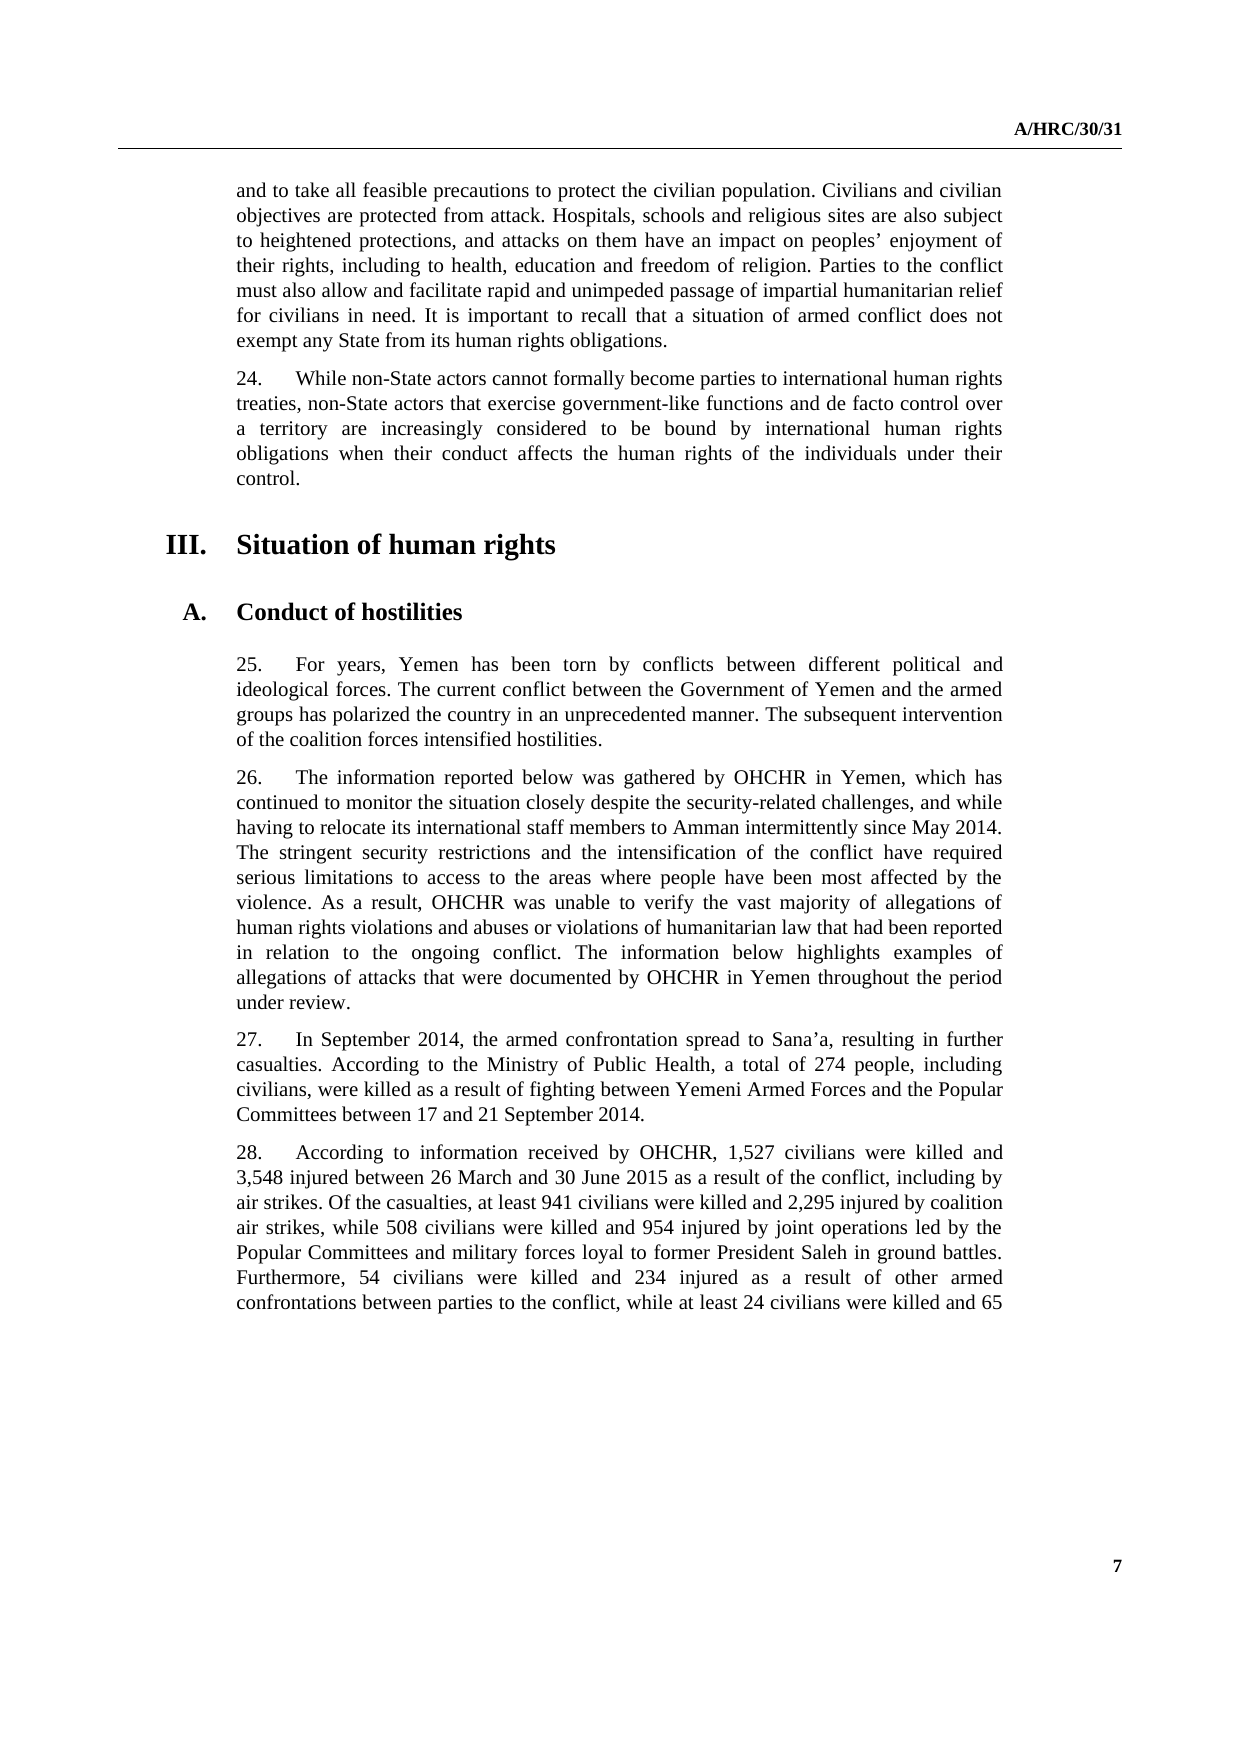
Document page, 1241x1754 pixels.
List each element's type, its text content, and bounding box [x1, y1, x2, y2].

text 24. While non-State actors cannot formally become parties to international human rights treaties, non-State actors that exercise government-like functions and de facto control over a territory are increasingly considered to be bound by international human rights obligations when their conduct affects the human rights of the individuals under their control. [236, 365, 1004, 490]
text A. Conduct of hostilities [118, 598, 1004, 626]
text III. Situation of human rights [118, 527, 1004, 561]
text 25. For years, Yemen has been torn by conflicts between different political and ideological forces. The current conflict between the Government of Yemen and the armed groups has polarized the country in an unprecedented manner. The subsequent intervention of the coalition forces intensified hostilities. [236, 651, 1004, 751]
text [236, 1139, 1004, 1339]
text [236, 177, 1004, 352]
text 27. In September 2014, the armed confrontation spread to Sana’a, resulting in further casualties. According to the Ministry of Public Health, a total of 274 people, including civilians, were killed as a result of fighting between Yemeni Armed Forces and the Popular Committees between 17 and 21 September 2014. [236, 1026, 1004, 1126]
text 26. The information reported below was gathered by OHCHR in Yemen, which has continued to monitor the situation closely despite the security-related challenges, and while having to relocate its international staff members to Amman intermittently since May 2014. The stringent security restrictions and the intensification of the conflict have required serious limitations to access to the areas where people have been most affected by the violence. As a result, OHCHR was unable to verify the vast majority of allegations of human rights violations and abuses or violations of humanitarian law that had been reported in relation to the ongoing conflict. The information below highlights examples of allegations of attacks that were documented by OHCHR in Yemen throughout the period under review. [236, 764, 1004, 1014]
